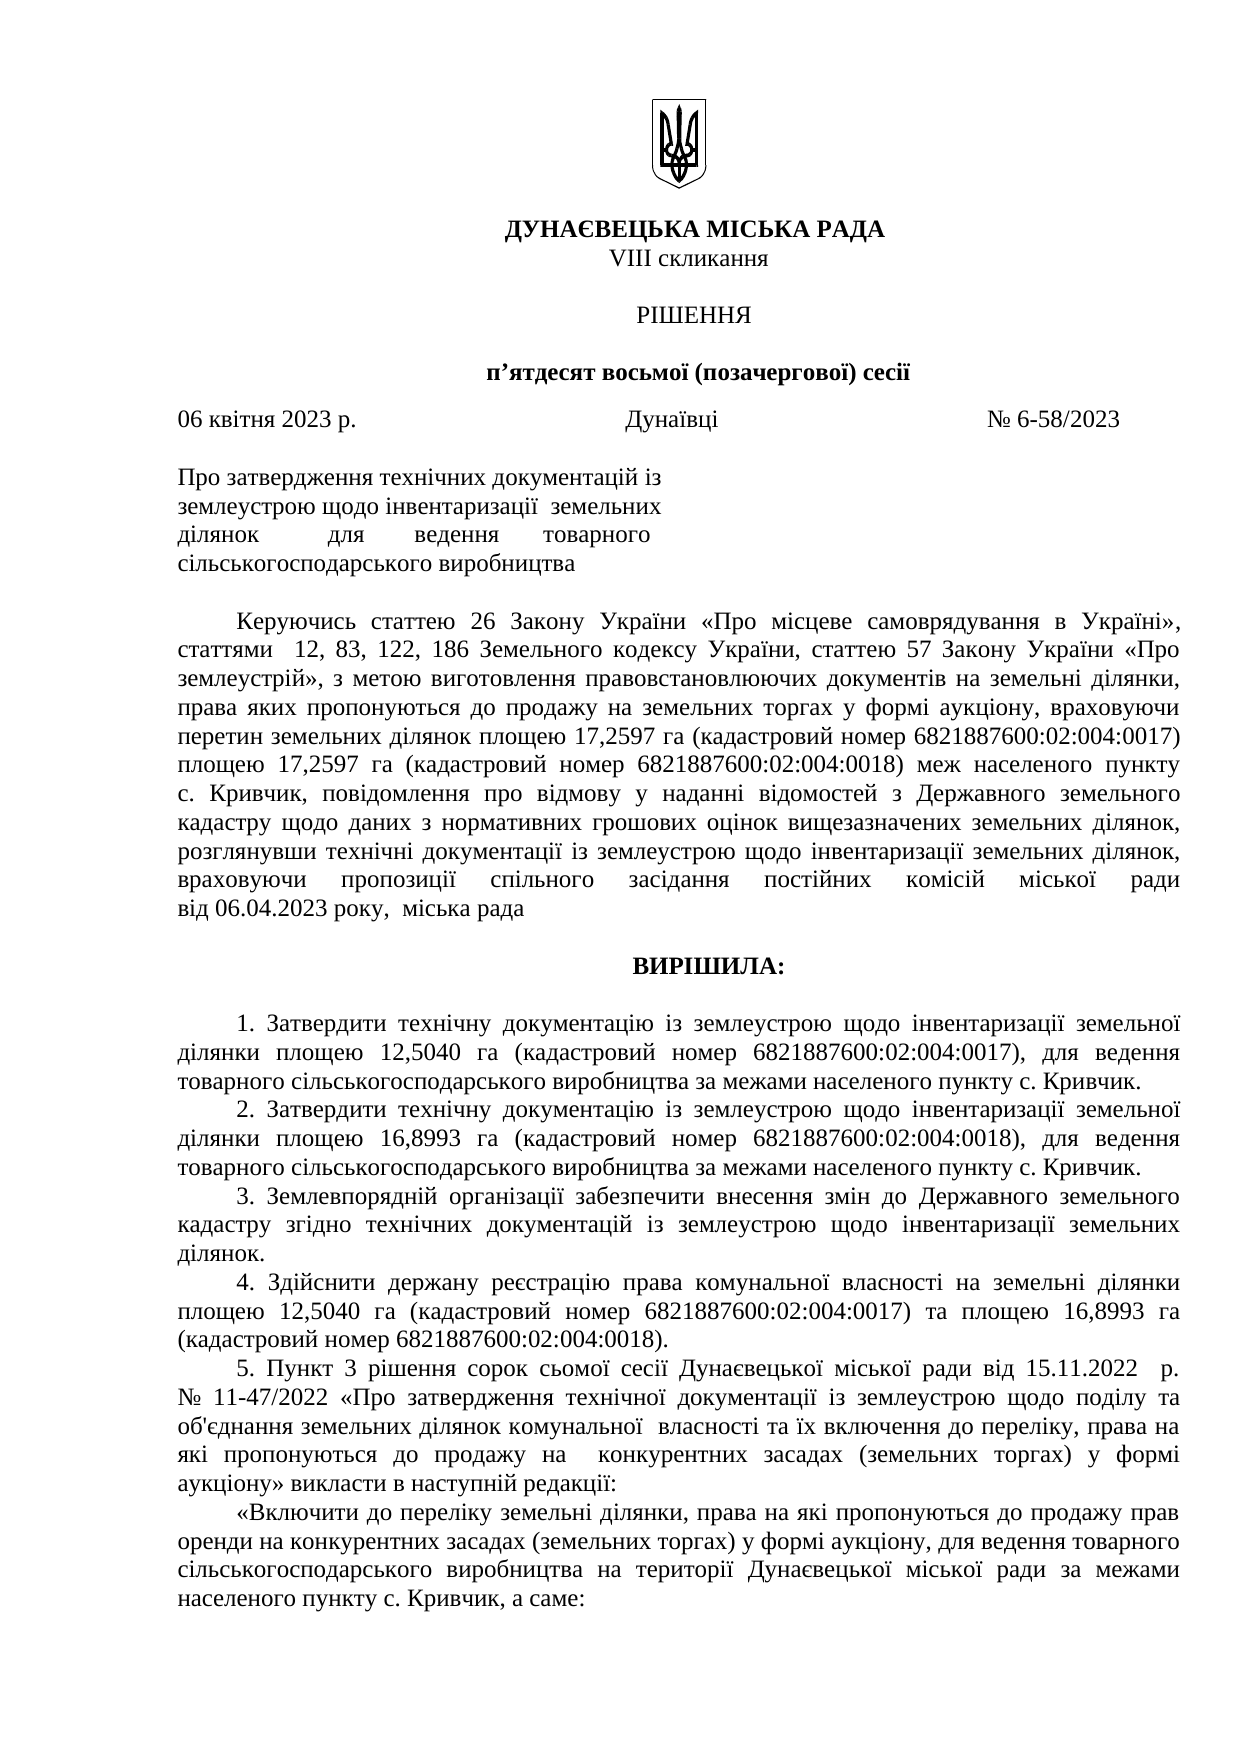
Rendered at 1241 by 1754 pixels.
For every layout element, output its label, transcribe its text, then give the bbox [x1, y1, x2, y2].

text 5. Пункт 3 рішення сорок сьомої сесії Дунаєвецької міської ради від 15.11.2022 р. № 11-47/2022 «Про затвердження технічної документації із землеустрою щодо поділу та об'єднання земельних ділянок комунальної власності та їх включення до переліку, права на які пропонуються до продажу на конкурентних засадах (земельних торгах) у формі аукціону» викласти в наступній редакції: [177, 1353, 1181, 1497]
text п’ятдесят восьмої (позачергової) сесії [177, 357, 1181, 385]
text землеустрою щодо інвентаризації земельних [177, 491, 1181, 519]
text 4. Здійснити держану реєстрацію права комунальної власності на земельні ділянки площею 12,5040 га (кадастровий номер 6821887600:02:004:0017) та площею 16,8993 га (кадастровий номер 6821887600:02:004:0018). [177, 1267, 1181, 1353]
text 3. Землевпорядній організації забезпечити внесення змін до Державного земельного кадастру згідно технічних документацій із землеустрою щодо інвентаризації земельних ділянок. [177, 1181, 1181, 1267]
text Керуючись статтею 26 Закону України «Про місцеве самоврядування в Україні», статтями 12, 83, 122, 186 Земельного кодексу України, статтею 57 Закону України «Про землеустрій», з метою виготовлення правовстановлюючих документів на земельні ділянки, права яких пропонуються до продажу на земельних торгах у формі аукціону, враховуючи перетин земельних ділянок площею 17,2597 га (кадастровий номер 6821887600:02:004:0017) площею 17,2597 га (кадастровий номер 6821887600:02:004:0018) меж населеного пункту с. Кривчик, повідомлення про відмову у наданні відомостей з Державного земельного кадастру щодо даних з нормативних грошових оцінок вищезазначених земельних ділянок, розглянувши технічні документації із землеустрою щодо інвентаризації земельних ділянок, враховуючи пропозиції спільного засідання постійних комісій міської ради від 06.04.2023 року, міська рада [177, 606, 1181, 922]
text 06 квітня 2023 р. Дунаївці № 6-58/2023 [177, 404, 1181, 433]
text сільськогосподарського виробництва [177, 548, 1181, 577]
text VIIІ скликання [177, 243, 1181, 272]
text 1. Затвердити технічну документацію із землеустрою щодо інвентаризації земельної ділянки площею 12,5040 га (кадастровий номер 6821887600:02:004:0017), для ведення товарного сільськогосподарського виробництва за межами населеного пункту с. Кривчик. [177, 1008, 1181, 1094]
text РІШЕННЯ [177, 300, 1181, 328]
text 2. Затвердити технічну документацію із землеустрою щодо інвентаризації земельної ділянки площею 16,8993 га (кадастровий номер 6821887600:02:004:0018), для ведення товарного сільськогосподарського виробництва за межами населеного пункту с. Кривчик. [177, 1094, 1181, 1181]
text ділянок для ведення товарного [177, 519, 1181, 548]
text Про затвердження технічних документацій із [177, 462, 1181, 491]
text ВИРІШИЛА: [177, 951, 1181, 979]
text «Включити до переліку земельні ділянки, права на які пропонуються до продажу прав оренди на конкурентних засадах (земельних торгах) у формі аукціону, для ведення товарного сільськогосподарського виробництва на території Дунаєвецької міської ради за межами населеного пункту с. Кривчик, а саме: [177, 1497, 1181, 1612]
text ДУНАЄВЕЦЬКА МІСЬКА РАДА [177, 214, 1181, 243]
